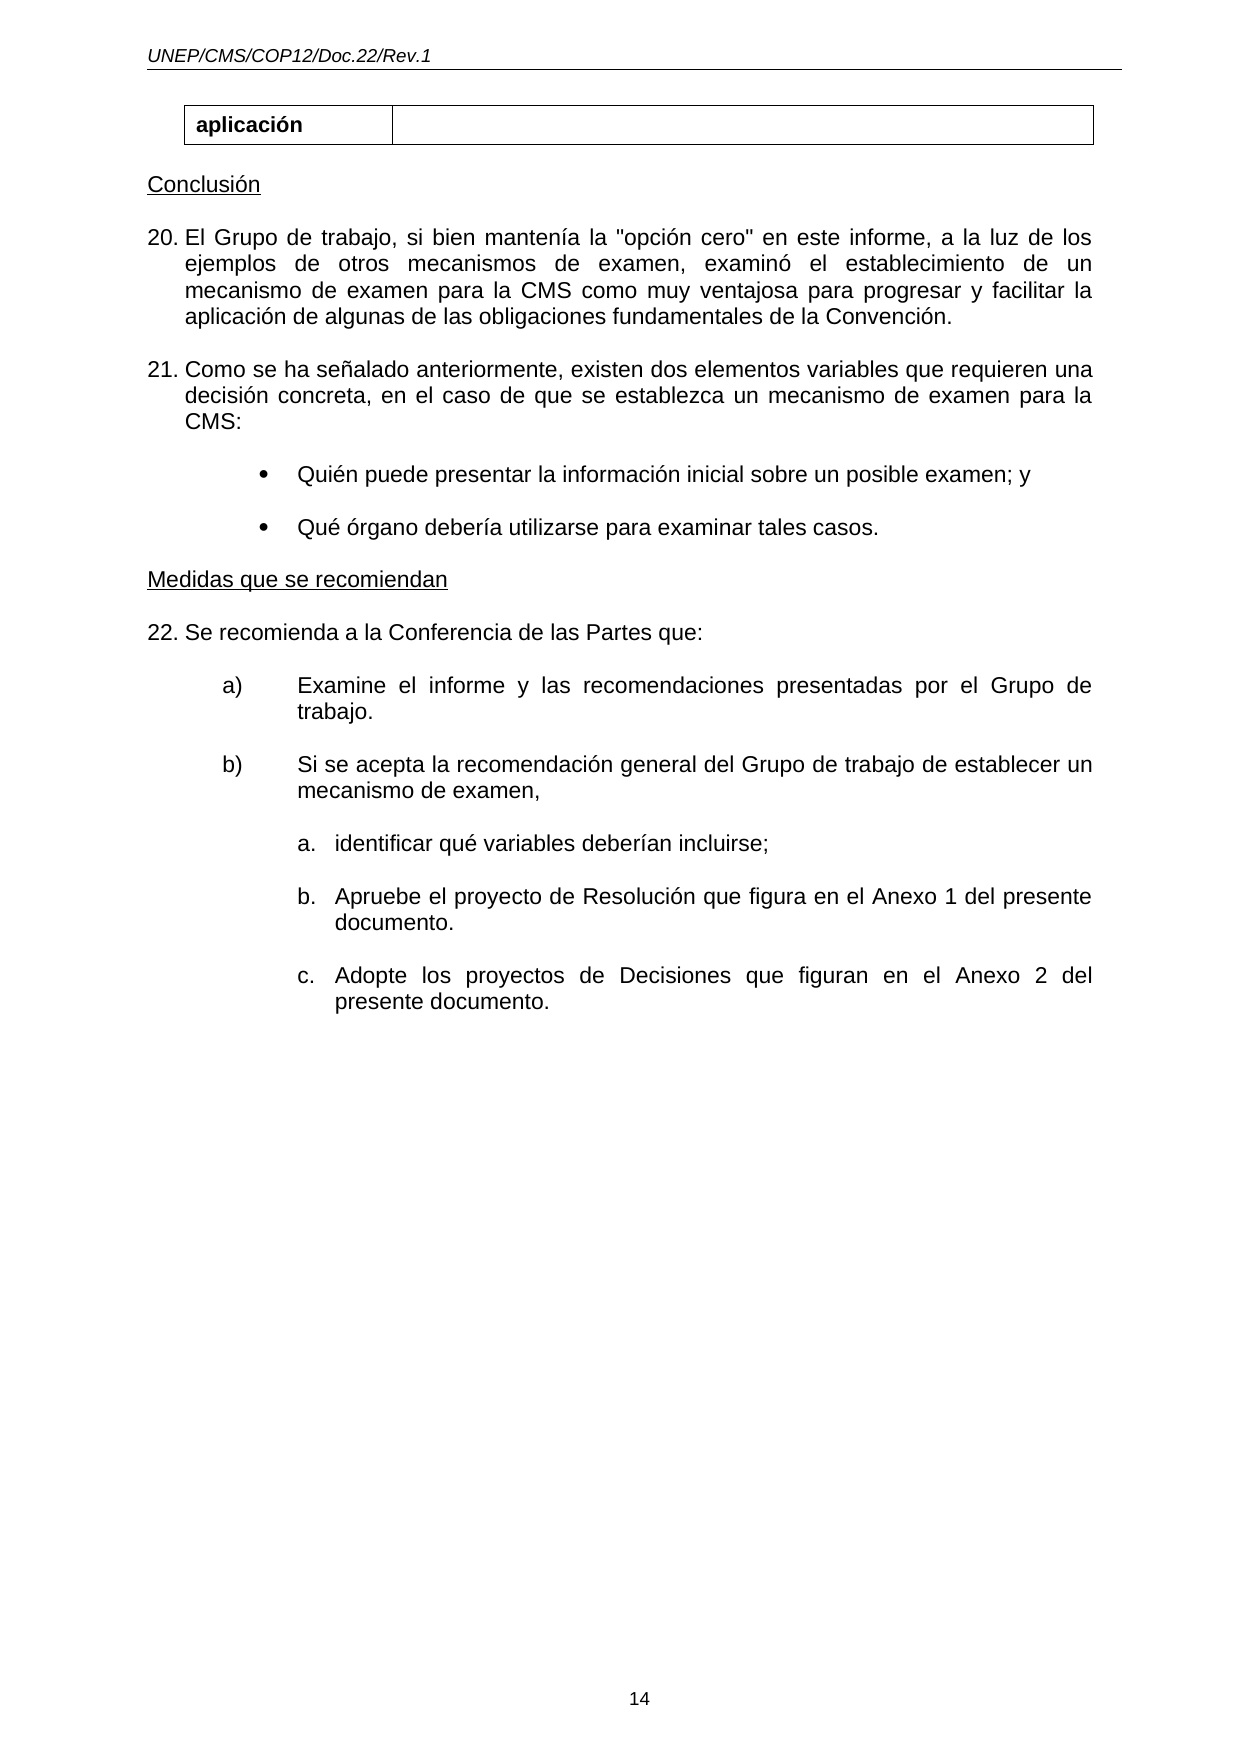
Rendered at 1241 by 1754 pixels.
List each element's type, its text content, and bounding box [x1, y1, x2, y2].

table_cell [393, 106, 1093, 144]
list Si se acepta la recomendación general del Grupo de trabajo de establecer un mecanismo de examen, [222, 751, 1093, 804]
list Examine el informe y las recomendaciones presentadas por el Grupo de trabajo. [222, 672, 1093, 724]
list Adopte los proyectos de Decisiones que figuran en el Anexo 2 del presente documento. [297, 962, 1093, 1014]
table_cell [185, 106, 392, 144]
list El Grupo de trabajo, si bien mantenía la "opción cero" en este informe, a la luz de los ejemplos de otros mecanismos de examen, examinó el establecimiento de un mecanismo de examen para la CMS como muy ventajosa para progresar y facilitar la aplicación de algunas de las obligaciones fundamentales de la Convención. [147, 224, 1093, 329]
list Quién puede presentar la información inicial sobre un posible examen; y [259, 461, 1093, 487]
list Apruebe el proyecto de Resolución que figura en el Anexo 1 del presente documento. [297, 883, 1093, 935]
list Como se ha señalado anteriormente, existen dos elementos variables que requieren una decisión concreta, en el caso de que se establezca un mecanismo de examen para la CMS: [147, 356, 1093, 435]
list Qué órgano debería utilizarse para examinar tales casos. [259, 514, 1093, 540]
list Se recomienda a la Conferencia de las Partes que: [147, 619, 1093, 646]
text Conclusión [147, 171, 1093, 197]
list identificar qué variables deberían incluirse; [297, 830, 1093, 856]
text Medidas que se recomiendan [147, 566, 1093, 593]
